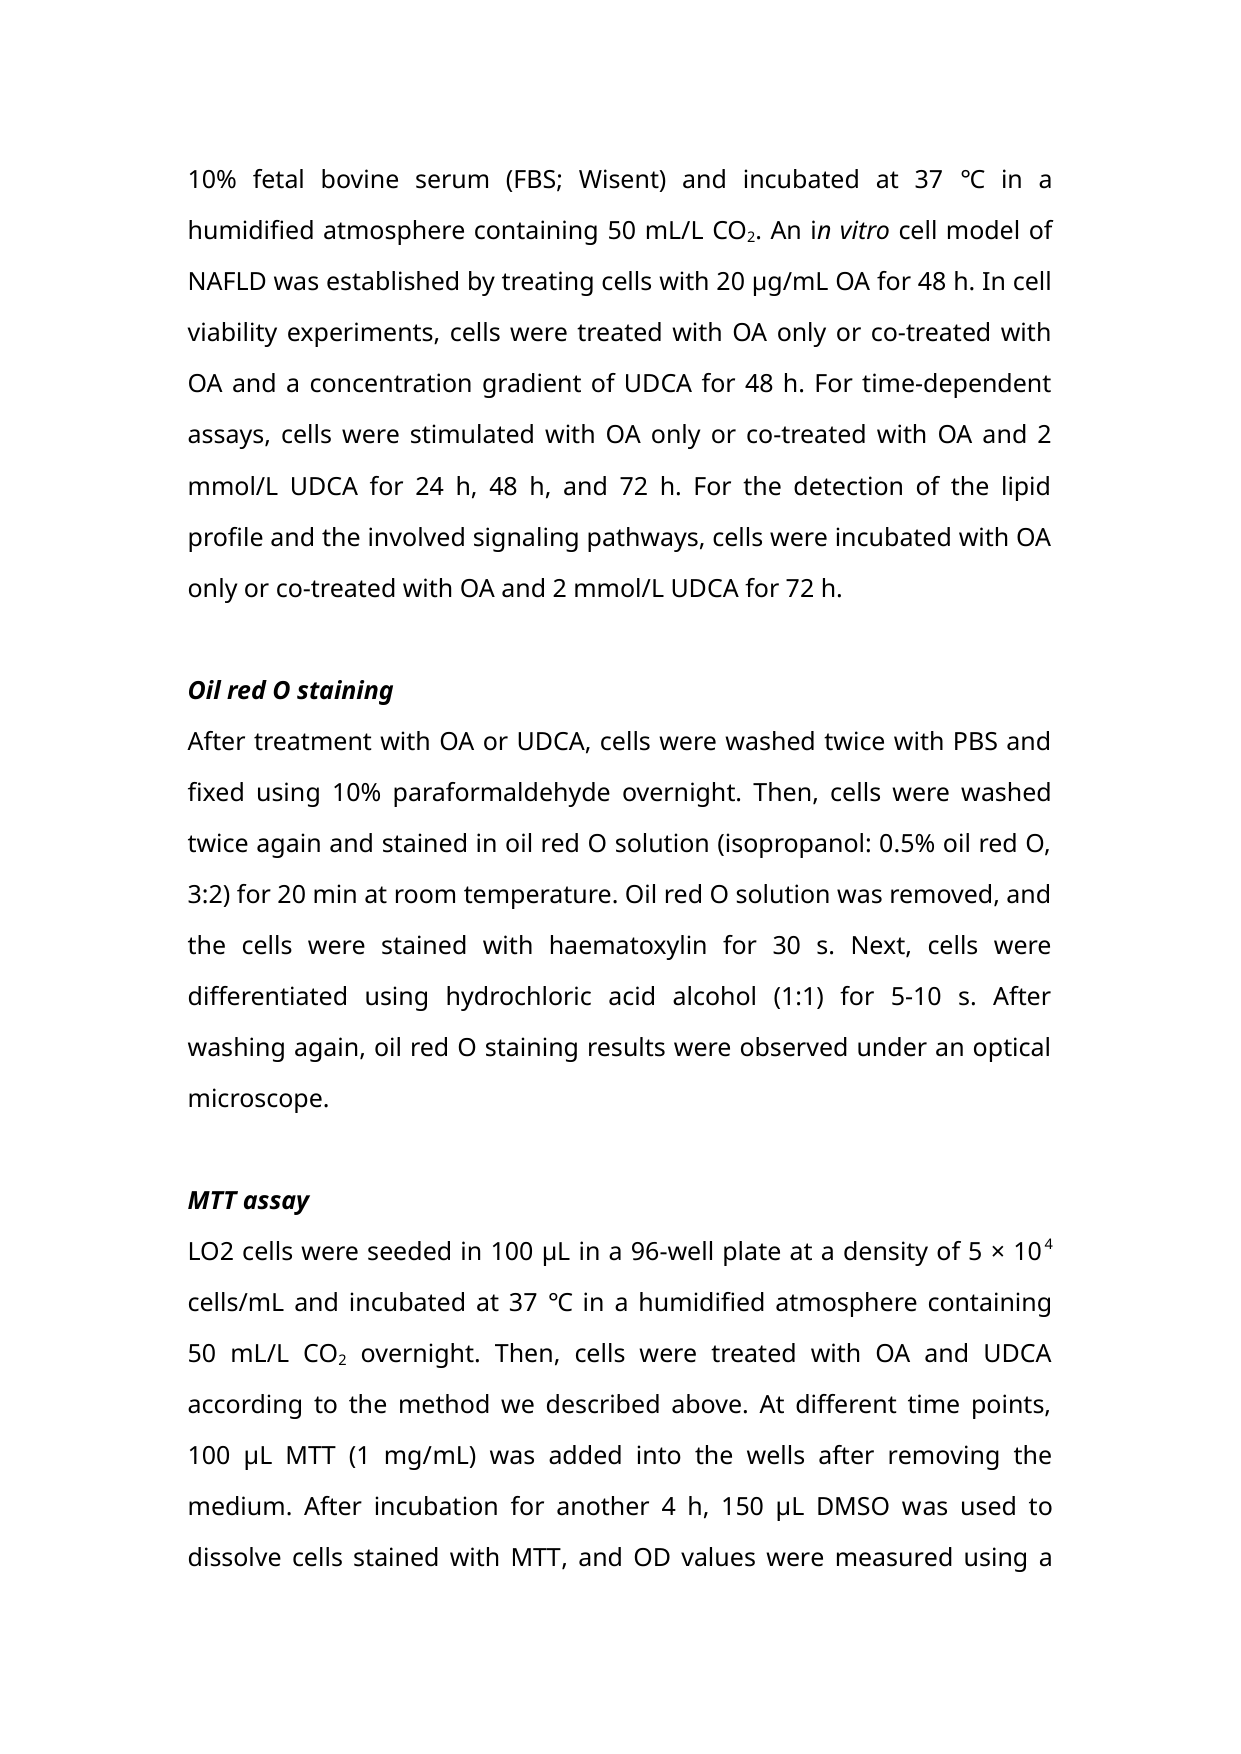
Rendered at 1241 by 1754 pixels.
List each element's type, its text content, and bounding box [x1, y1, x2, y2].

text Oil red O staining [187, 672, 1053, 706]
text After treatment with OA or UDCA, cells were washed twice with PBS and fixed using 10% paraformaldehyde overnight. Then, cells were washed twice again and stained in oil red O solution (isopropanol: 0.5% oil red O, 3:2) for 20 min at room temperature. Oil red O solution was removed, and the cells were stained with haematoxylin for 30 s. Next, cells were differentiated using hydrochloric acid alcohol (1:1) for 5-10 s. After washing again, oil red O staining results were observed under an optical microscope. [187, 723, 1053, 1115]
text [187, 162, 1053, 604]
text MTT assay [187, 1183, 1053, 1217]
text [187, 1234, 1053, 1574]
